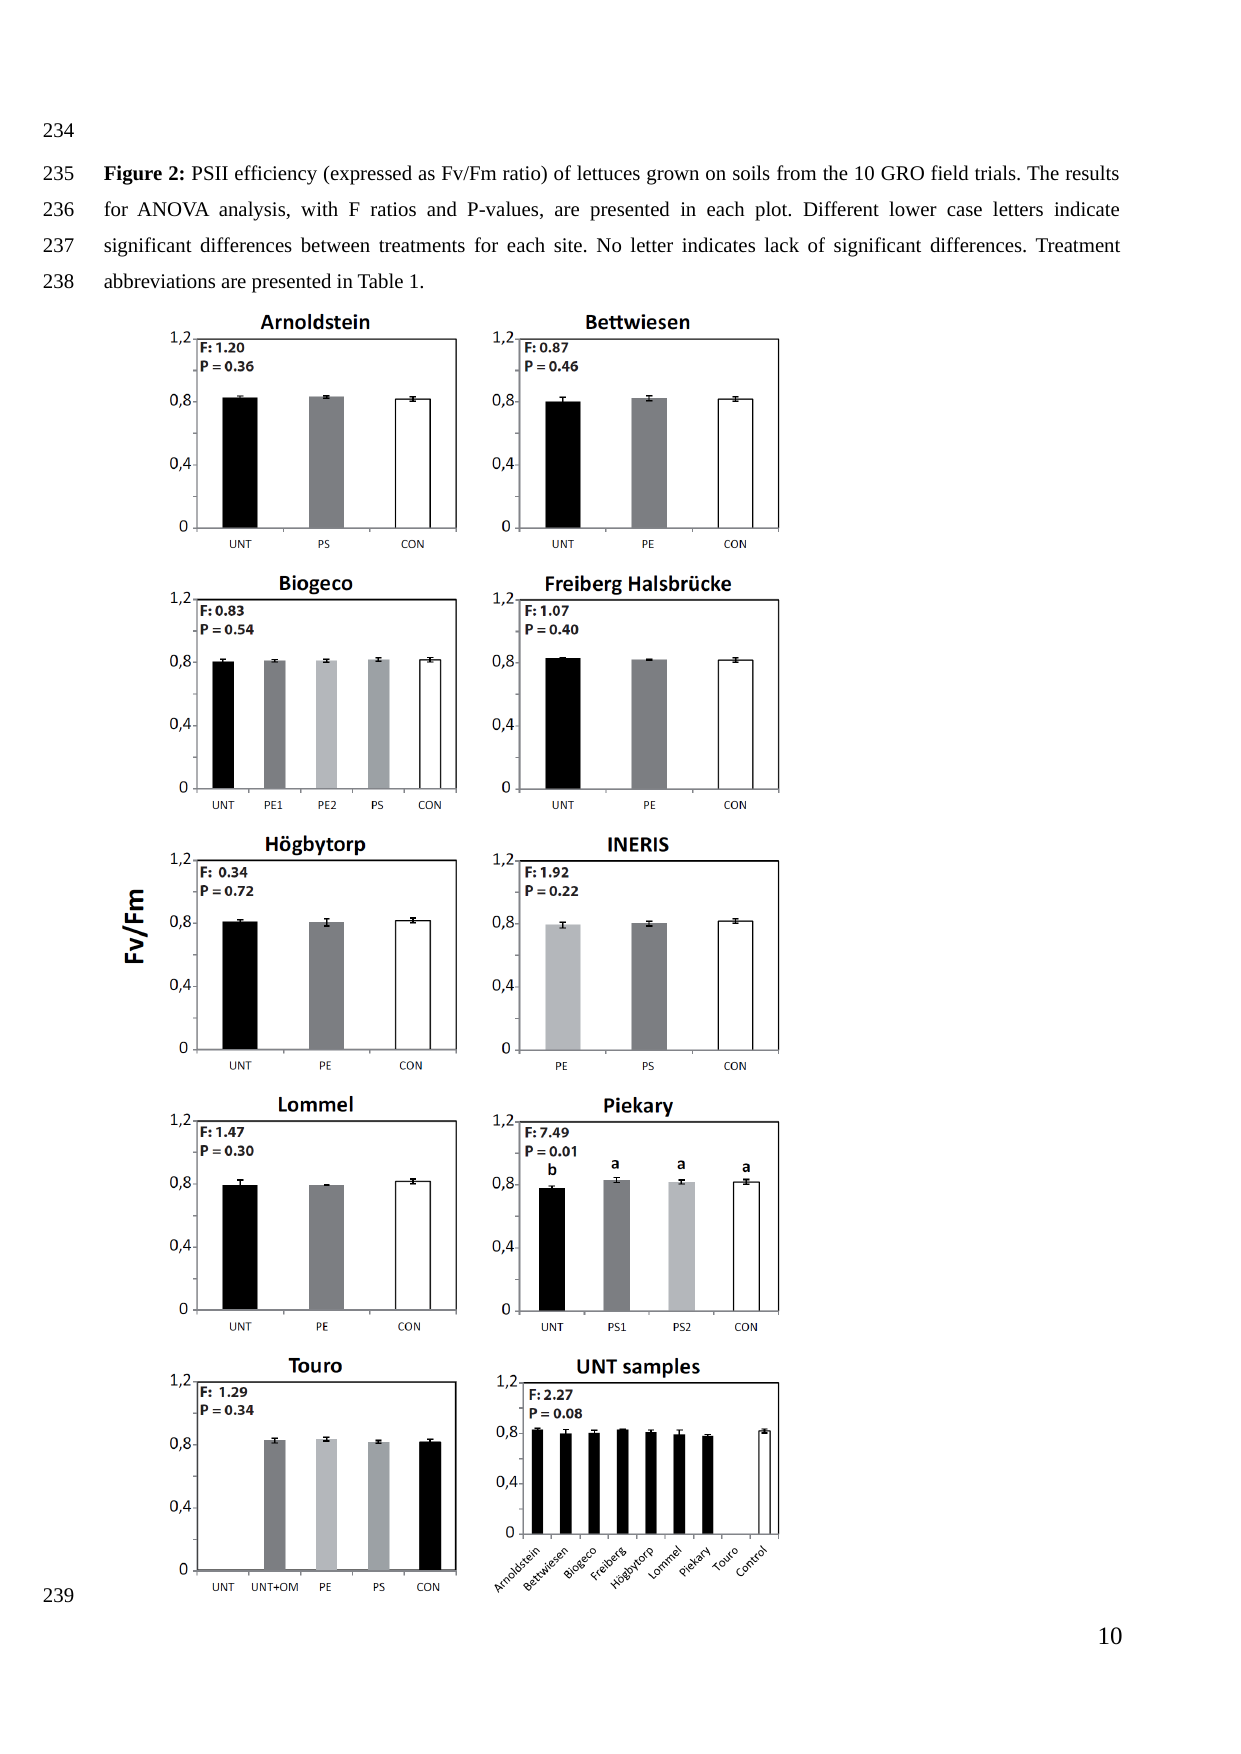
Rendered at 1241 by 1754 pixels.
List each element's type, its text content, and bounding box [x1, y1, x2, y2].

text Figure 2: PSII efficiency (expressed as Fv/Fm ratio) of lettuces grown on soils from the 10 GRO field trials. The results for ANOVA analysis, with F ratios and P-values, are presented in each plot. Different lower case letters indicate significant differences between treatments for each site. No letter indicates lack of significant differences. Treatment abbreviations are presented in Table 1. [103, 161, 1122, 293]
